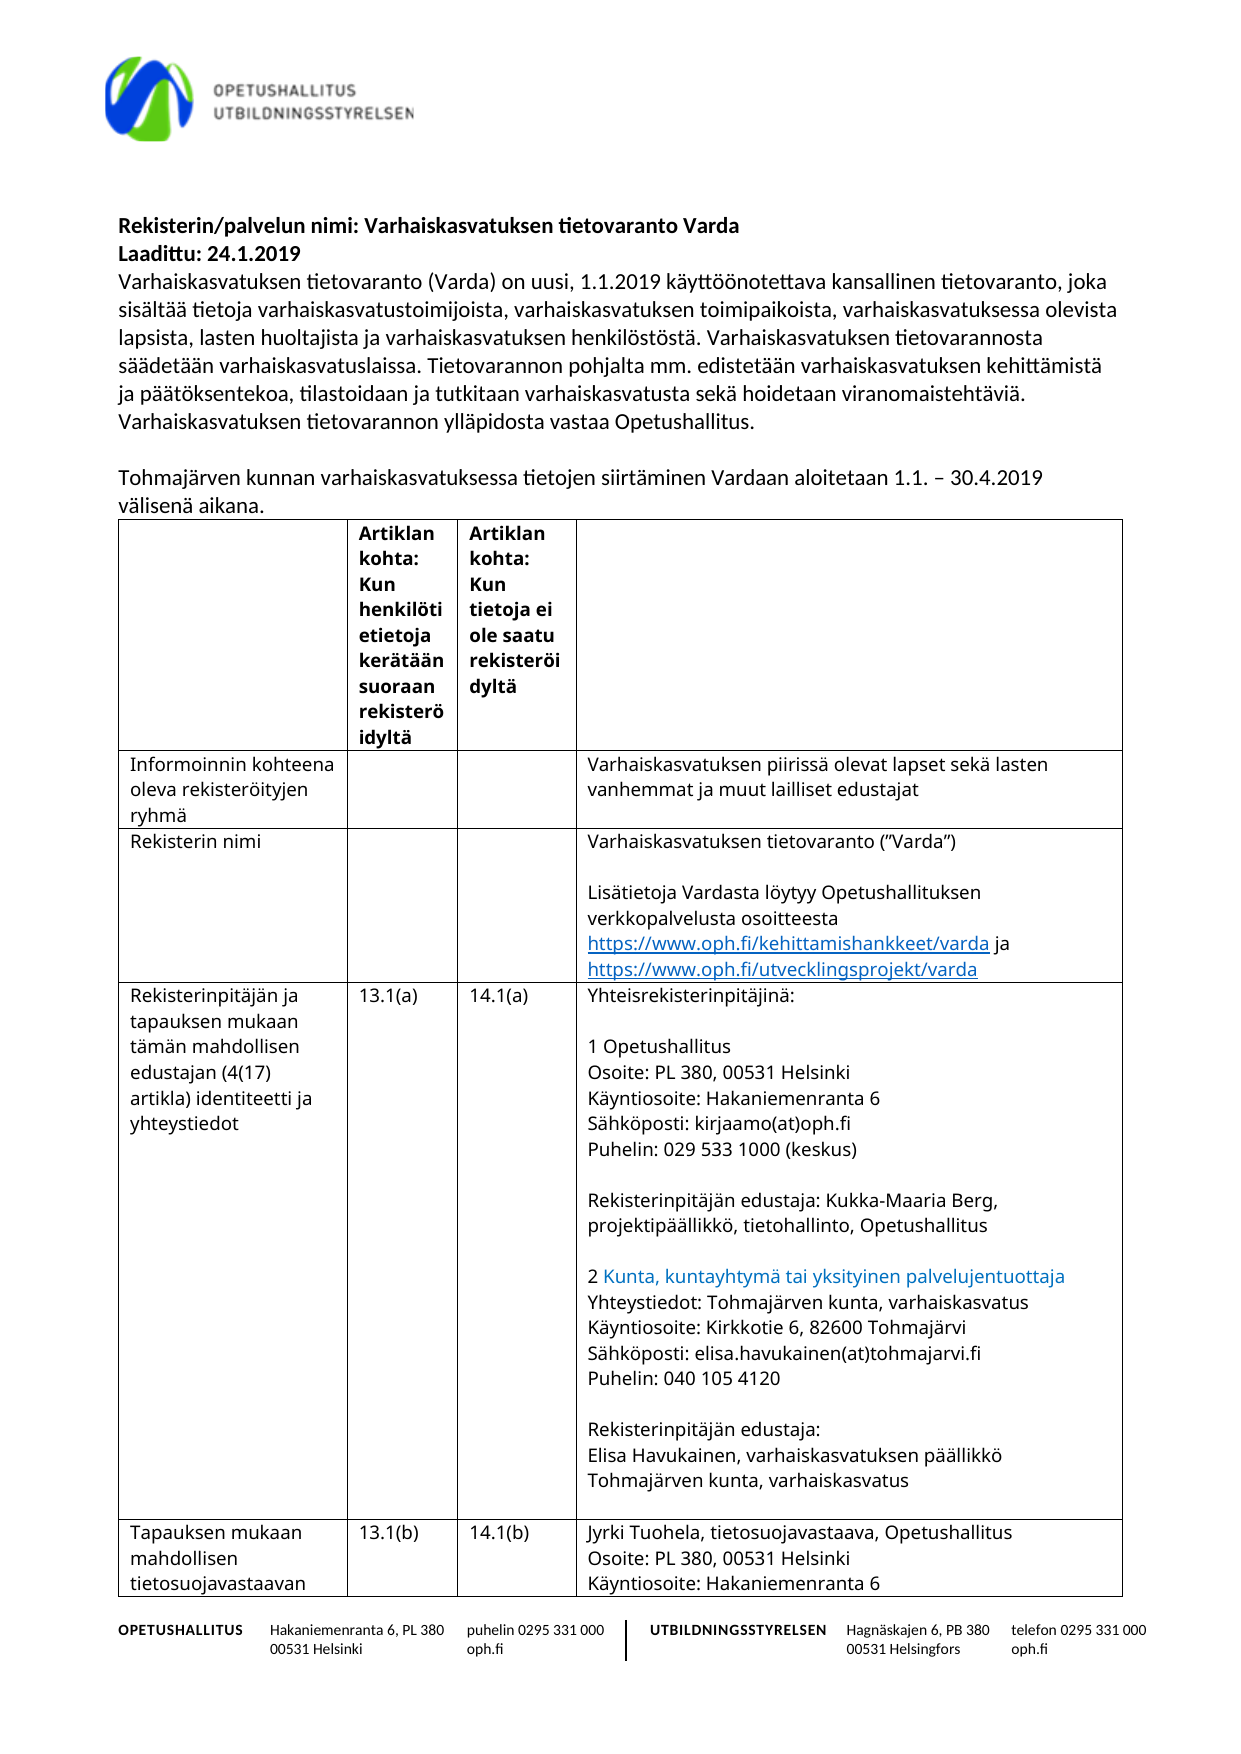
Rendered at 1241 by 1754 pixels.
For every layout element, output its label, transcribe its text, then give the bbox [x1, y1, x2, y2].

picture [103, 56, 412, 142]
table_header Artiklan kohta: Kun tietoja ei ole saatu rekisteröidyltä [458, 520, 576, 750]
table_cell Rekisterinpitäjän ja tapauksen mukaan tämän mahdollisen edustajan (4(17) artikla) identiteetti ja yhteystiedot [119, 983, 347, 1519]
table_cell 13.1(b) [348, 1520, 457, 1596]
table_header Artiklan kohta: Kun henkilötietietoja kerätään suoraan rekisteröidyltä [348, 520, 457, 750]
table_cell [348, 751, 457, 827]
table_cell Varhaiskasvatuksen tietovaranto (”Varda”) Lisätietoja Vardasta löytyy Opetushallituksen verkkopalvelusta osoitteesta https://www.oph.fi/kehittamishankkeet/varda ja https://www.oph.fi/utvecklingsprojekt/varda [577, 829, 1122, 982]
table_cell Informoinnin kohteena oleva rekisteröityjen ryhmä [119, 751, 347, 827]
text Tohmajärven kunnan varhaiskasvatuksessa tietojen siirtäminen Vardaan aloitetaan 1.1. – 30.4.2019 välisenä aikana. [118, 463, 1122, 519]
table_cell Tapauksen mukaan mahdollisen tietosuojavastaavan yhteystiedot [119, 1520, 347, 1596]
text Laadittu: 24.1.2019 [118, 239, 1122, 267]
table_cell 14.1(b) [458, 1520, 576, 1596]
table_cell [458, 829, 576, 982]
text Varhaiskasvatuksen tietovaranto (Varda) on uusi, 1.1.2019 käyttöönotettava kansallinen tietovaranto, joka sisältää tietoja varhaiskasvatustoimijoista, varhaiskasvatuksen toimipaikoista, varhaiskasvatuksessa olevista lapsista, lasten huoltajista ja varhaiskasvatuksen henkilöstöstä. Varhaiskasvatuksen tietovarannosta säädetään varhaiskasvatuslaissa. Tietovarannon pohjalta mm. edistetään varhaiskasvatuksen kehittämistä ja päätöksentekoa, tilastoidaan ja tutkitaan varhaiskasvatusta sekä hoidetaan viranomaistehtäviä. Varhaiskasvatuksen tietovarannon ylläpidosta vastaa Opetushallitus. [118, 267, 1122, 435]
table_cell Yhteisrekisterinpitäjinä: 1 Opetushallitus Osoite: PL 380, 00531 Helsinki Käyntiosoite: Hakaniemenranta 6 Sähköposti: kirjaamo(at)oph.fi Puhelin: 029 533 1000 (keskus) Rekisterinpitäjän edustaja: Kukka-Maaria Berg, projektipäällikkö, tietohallinto, Opetushallitus 2 Kunta, kuntayhtymä tai yksityinen palvelujentuottaja Yhteystiedot: Tohmajärven kunta, varhaiskasvatus Käyntiosoite: Kirkkotie 6, 82600 Tohmajärvi Sähköposti: elisa.havukainen(at)tohmajarvi.fi Puhelin: 040 105 4120 Rekisterinpitäjän edustaja: Elisa Havukainen, varhaiskasvatuksen päällikkö Tohmajärven kunta, varhaiskasvatus [577, 983, 1122, 1519]
table_cell Rekisterin nimi [119, 829, 347, 982]
table_cell Varhaiskasvatuksen piirissä olevat lapset sekä lasten vanhemmat ja muut lailliset edustajat [577, 751, 1122, 827]
text Rekisterin/palvelun nimi: Varhaiskasvatuksen tietovaranto Varda [118, 211, 1122, 239]
table_cell [458, 751, 576, 827]
table_header [119, 520, 347, 750]
table_cell 13.1(a) [348, 983, 457, 1519]
table_cell [348, 829, 457, 982]
table_cell 14.1(a) [458, 983, 576, 1519]
table_header [577, 520, 1122, 750]
